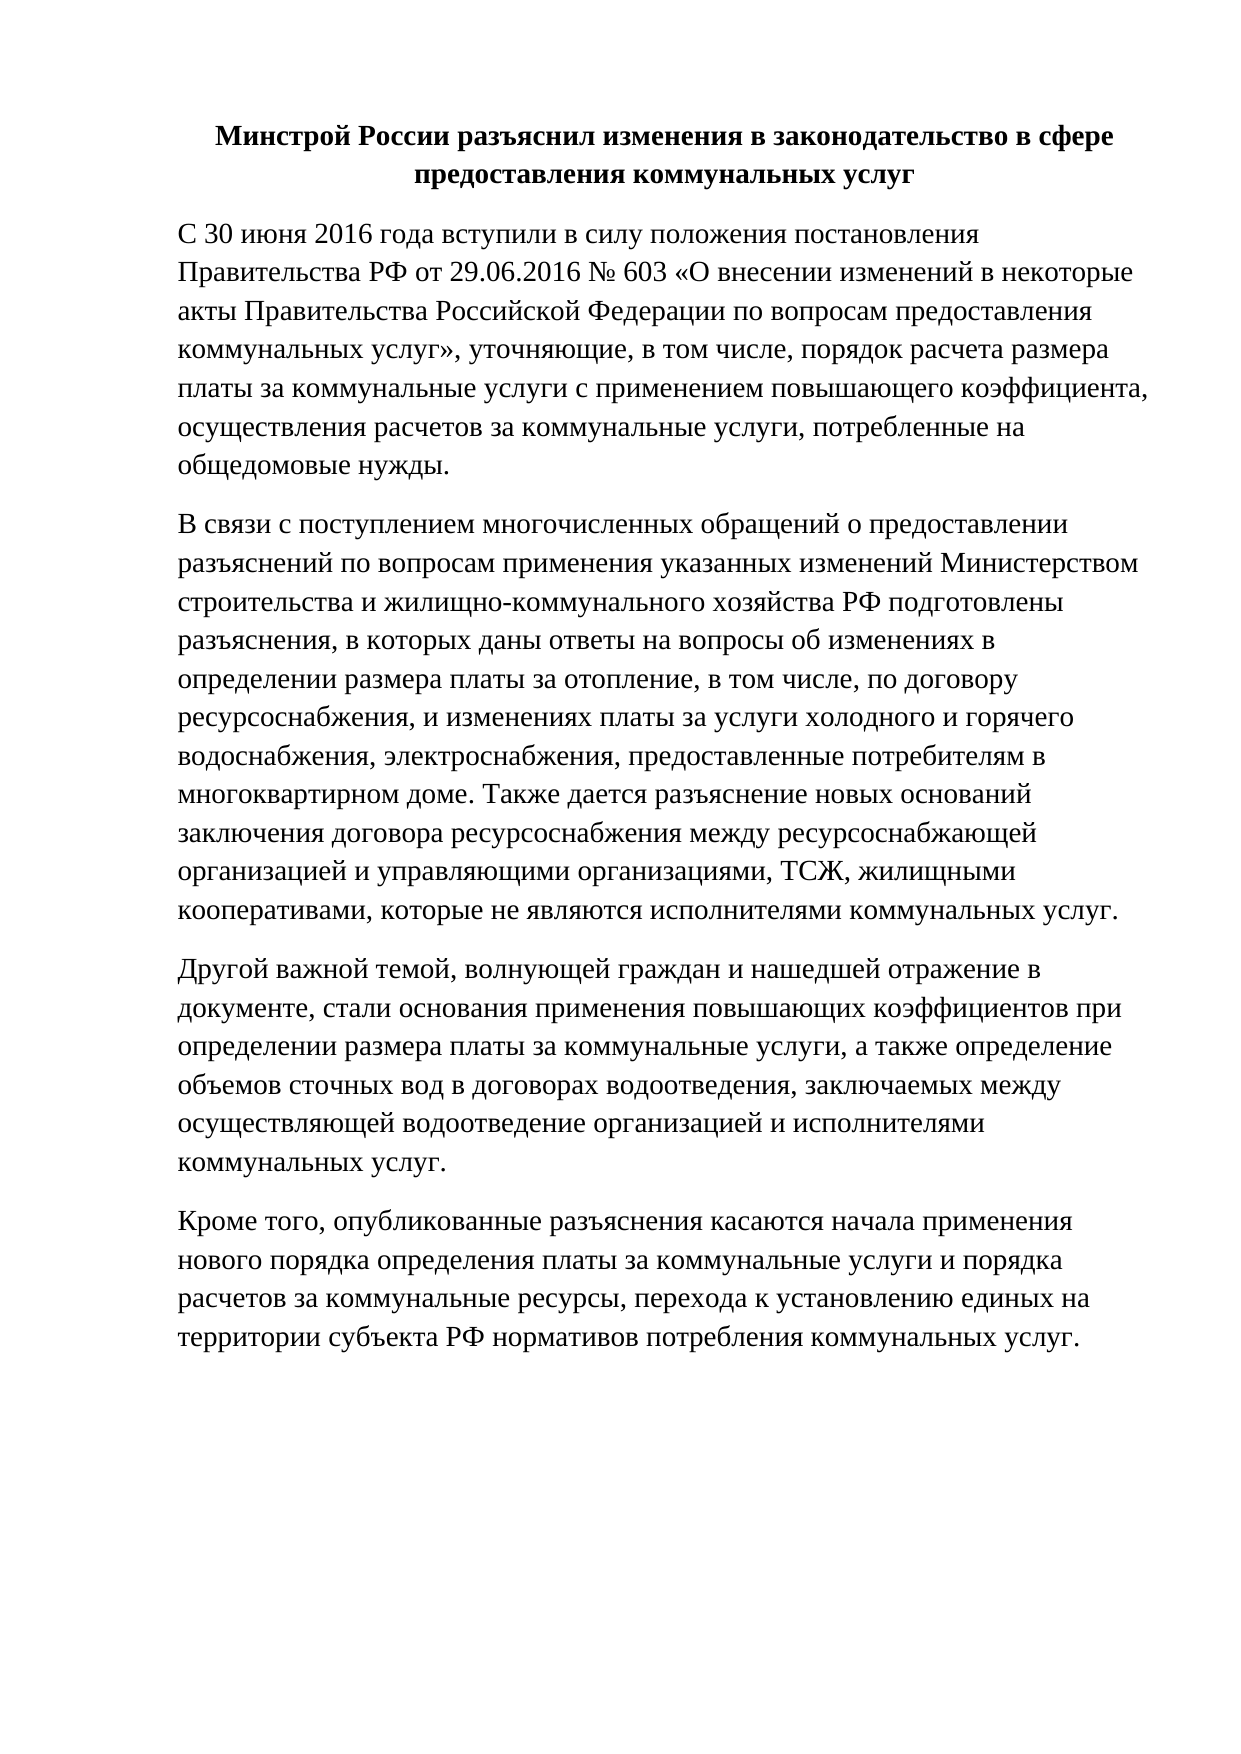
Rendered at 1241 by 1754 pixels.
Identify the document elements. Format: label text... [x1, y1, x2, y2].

text В связи с поступлением многочисленных обращений о предоставлении разъяснений по вопросам применения указанных изменений Министерством строительства и жилищно-коммунального хозяйства РФ подготовлены разъяснения, в которых даны ответы на вопросы об изменениях в определении размера платы за отопление, в том числе, по договору ресурсоснабжения, и изменениях платы за услуги холодного и горячего водоснабжения, электроснабжения, предоставленные потребителям в многоквартирном доме. Также дается разъяснение новых оснований заключения договора ресурсоснабжения между ресурсоснабжающей организацией и управляющими организациями, ТСЖ, жилищными кооперативами, которые не являются исполнителями коммунальных услуг. [177, 507, 1152, 926]
text Другой важной темой, волнующей граждан и нашедшей отражение в документе, стали основания применения повышающих коэффициентов при определении размера платы за коммунальные услуги, а также определение объемов сточных вод в договорах водоотведения, заключаемых между осуществляющей водоотведение организацией и исполнителями коммунальных услуг. [177, 951, 1152, 1178]
text Кроме того, опубликованные разъяснения касаются начала применения нового порядка определения платы за коммунальные услуги и порядка расчетов за коммунальные ресурсы, перехода к установлению единых на территории субъекта РФ нормативов потребления коммунальных услуг. [177, 1203, 1152, 1353]
text Минстрой России разъяснил изменения в законодательство в сфере предоставления коммунальных услуг [177, 118, 1152, 190]
text С 30 июня 2016 года вступили в силу положения постановления Правительства РФ от 29.06.2016 № 603 «О внесении изменений в некоторые акты Правительства Российской Федерации по вопросам предоставления коммунальных услуг», уточняющие, в том числе, порядок расчета размера платы за коммунальные услуги с применением повышающего коэффициента, осуществления расчетов за коммунальные услуги, потребленные на общедомовые нужды. [177, 216, 1152, 481]
